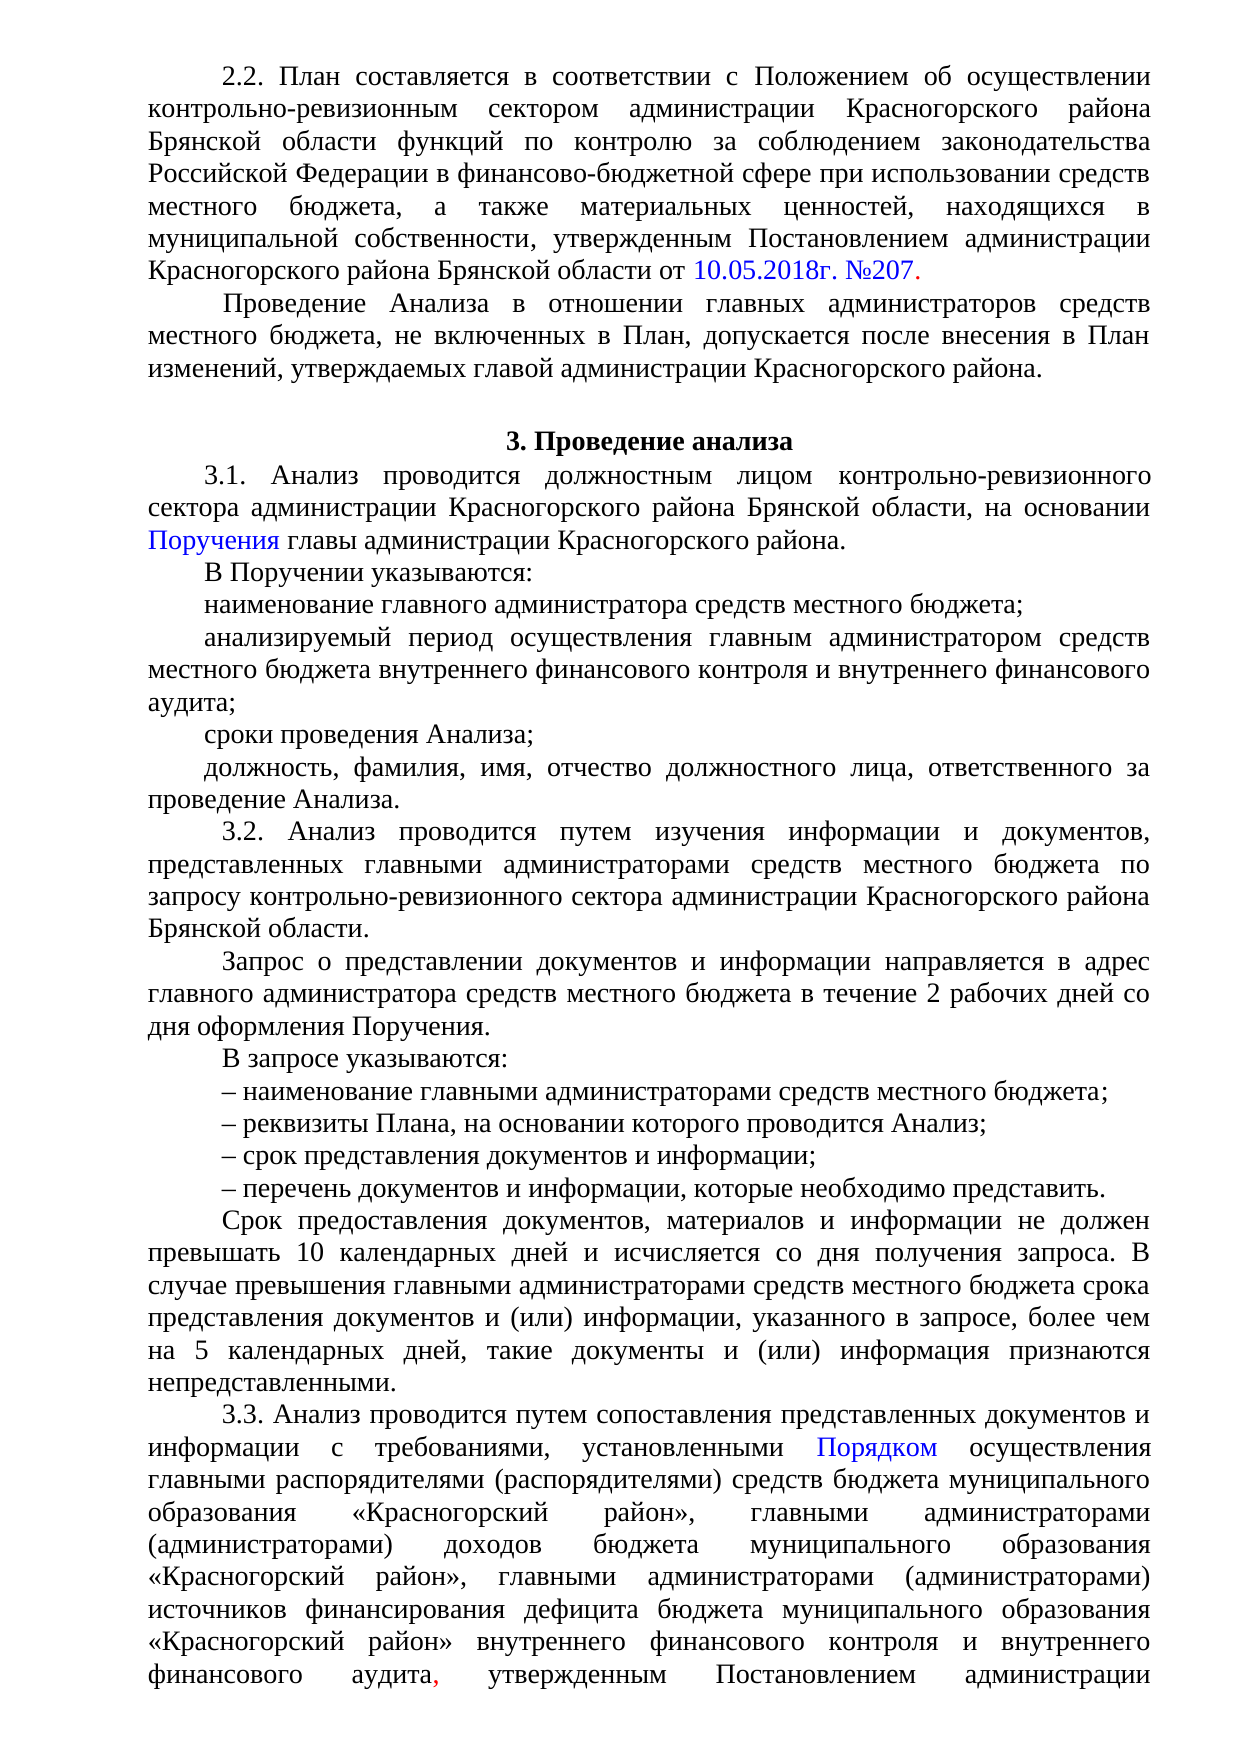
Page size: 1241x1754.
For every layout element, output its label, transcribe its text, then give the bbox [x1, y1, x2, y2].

text – срок представления документов и информации; [148, 1138, 1152, 1171]
text наименование главного администратора средств местного бюджета; [148, 588, 1152, 620]
text Проведение Анализа в отношении главных администраторов средств местного бюджета, не включенных в План, допускается после внесения в План изменений, утверждаемых главой администрации Красногорского района. [148, 286, 1152, 383]
text В Поручении указываются: [148, 555, 1152, 588]
text 2.2. План составляется в соответствии с Положением об осуществлении контрольно-ревизионным сектором администрации Красногорского района Брянской области функций по контролю за соблюдением законодательства Российской Федерации в финансово-бюджетной сфере при использовании средств местного бюджета, а также материальных ценностей, находящихся в муниципальной собственности, утвержденным Постановлением администрации Красногорского района Брянской области от 10.05.2018г. №207. [148, 59, 1152, 286]
text 3.2. Анализ проводится путем изучения информации и документов, представленных главными администраторами средств местного бюджета по запросу контрольно-ревизионного сектора администрации Красногорского района Брянской области. [148, 814, 1152, 944]
text – наименование главными администраторами средств местного бюджета; [148, 1073, 1152, 1106]
text анализируемый период осуществления главным администратором средств местного бюджета внутреннего финансового контроля и внутреннего финансового аудита; [148, 620, 1152, 717]
text В запросе указываются: [148, 1041, 1152, 1073]
text – перечень документов и информации, которые необходимо представить. [148, 1171, 1152, 1203]
text Запрос о представлении документов и информации направляется в адрес главного администратора средств местного бюджета в течение 2 рабочих дней со дня оформления Поручения. [148, 944, 1152, 1041]
text – реквизиты Плана, на основании которого проводится Анализ; [148, 1106, 1152, 1138]
text сроки проведения Анализа; [148, 717, 1152, 749]
text 3.1. Анализ проводится должностным лицом контрольно-ревизионного сектора администрации Красногорского района Брянской области, на основании Поручения главы администрации Красногорского района. [148, 458, 1152, 555]
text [148, 1397, 1152, 1689]
text 3. Проведение анализа [148, 421, 1152, 458]
text Срок предоставления документов, материалов и информации не должен превышать 10 календарных дней и исчисляется со дня получения запроса. В случае превышения главными администраторами средств местного бюджета срока представления документов и (или) информации, указанного в запросе, более чем на 5 календарных дней, такие документы и (или) информация признаются непредставленными. [148, 1203, 1152, 1397]
text должность, фамилия, имя, отчество должностного лица, ответственного за проведение Анализа. [148, 749, 1152, 814]
